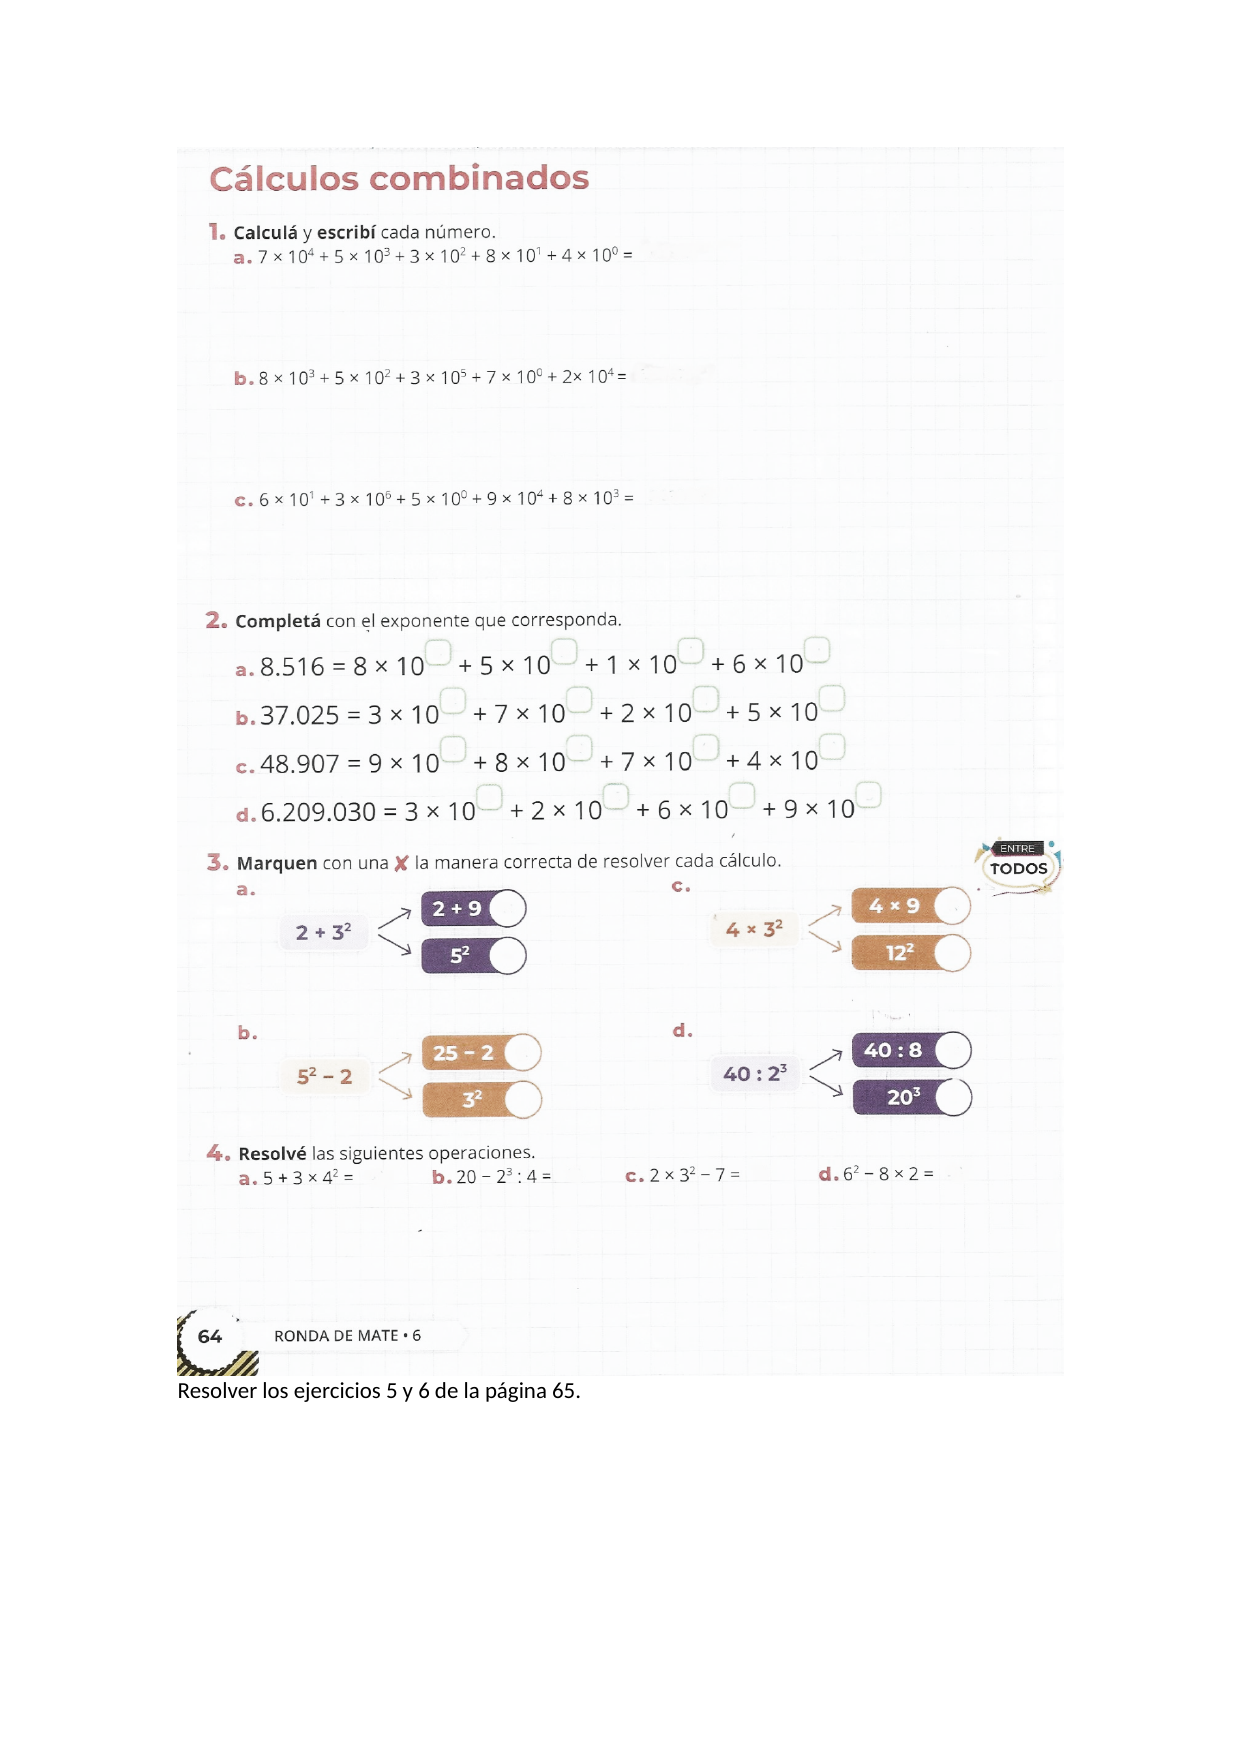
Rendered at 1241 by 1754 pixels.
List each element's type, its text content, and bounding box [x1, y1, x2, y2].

text Resolver los ejercicios 5 y 6 de la página 65. [177, 1376, 1063, 1404]
picture [177, 147, 1064, 1376]
